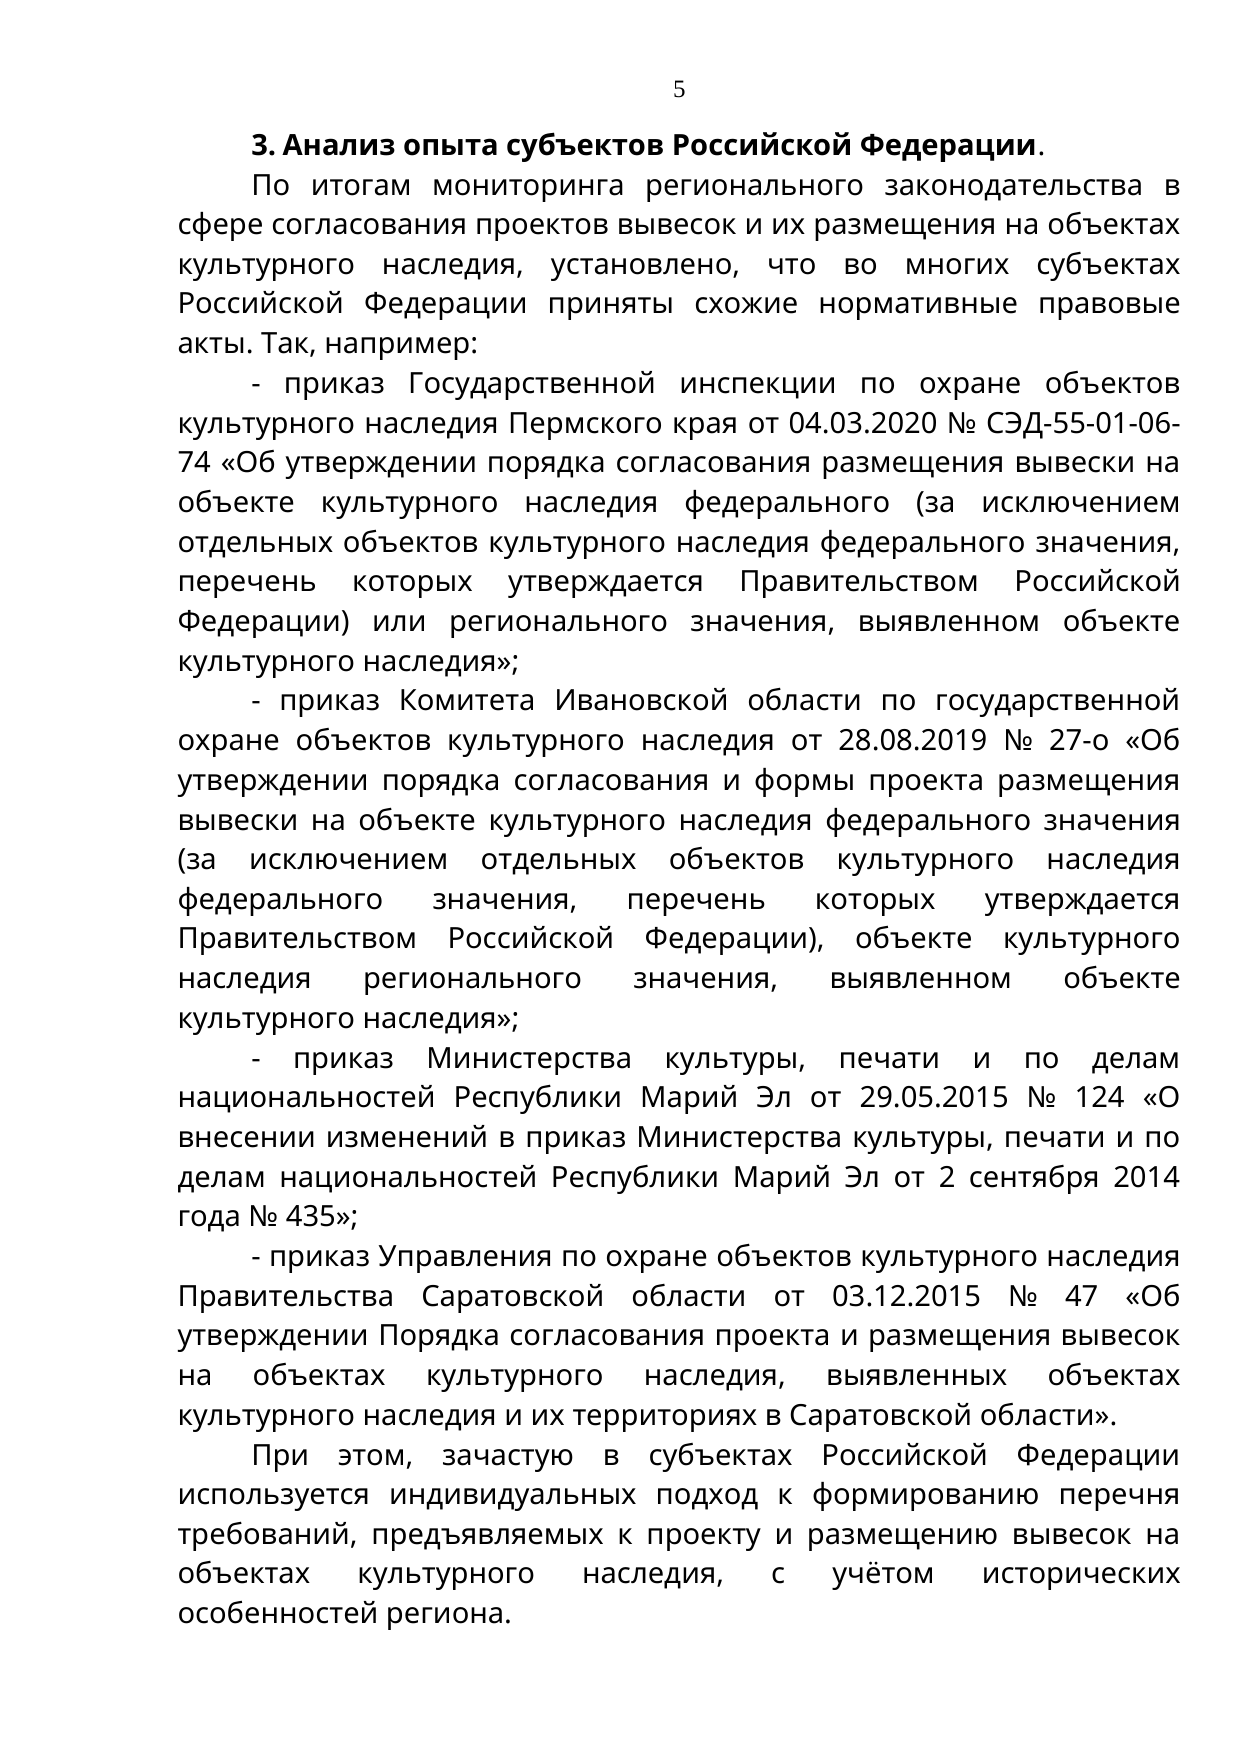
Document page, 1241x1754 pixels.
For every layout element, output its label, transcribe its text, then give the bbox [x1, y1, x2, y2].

text 3. Анализ опыта субъектов Российской Федерации. [177, 124, 1181, 164]
text По итогам мониторинга регионального законодательства в сфере согласования проектов вывесок и их размещения на объектах культурного наследия, установлено, что во многих субъектах Российской Федерации приняты схожие нормативные правовые акты. Так, например: [177, 164, 1181, 362]
text - приказ Министерства культуры, печати и по делам национальностей Республики Марий Эл от 29.05.2015 № 124 «О внесении изменений в приказ Министерства культуры, печати и по делам национальностей Республики Марий Эл от 2 сентября 2014 года № 435»; [177, 1037, 1181, 1235]
text При этом, зачастую в субъектах Российской Федерации используется индивидуальных подход к формированию перечня требований, предъявляемых к проекту и размещению вывесок на объектах культурного наследия, с учётом исторических особенностей региона. [177, 1434, 1181, 1632]
text - приказ Управления по охране объектов культурного наследия Правительства Саратовской области от 03.12.2015 № 47 «Об утверждении Порядка согласования проекта и размещения вывесок на объектах культурного наследия, выявленных объектах культурного наследия и их территориях в Саратовской области». [177, 1235, 1181, 1434]
text - приказ Комитета Ивановской области по государственной охране объектов культурного наследия от 28.08.2019 № 27-о «Об утверждении порядка согласования и формы проекта размещения вывески на объекте культурного наследия федерального значения (за исключением отдельных объектов культурного наследия федерального значения, перечень которых утверждается Правительством Российской Федерации), объекте культурного наследия регионального значения, выявленном объекте культурного наследия»; [177, 680, 1181, 1037]
text - приказ Государственной инспекции по охране объектов культурного наследия Пермского края от 04.03.2020 № СЭД-55-01-06-74 «Об утверждении порядка согласования размещения вывески на объекте культурного наследия федерального (за исключением отдельных объектов культурного наследия федерального значения, перечень которых утверждается Правительством Российской Федерации) или регионального значения, выявленном объекте культурного наследия»; [177, 362, 1181, 680]
